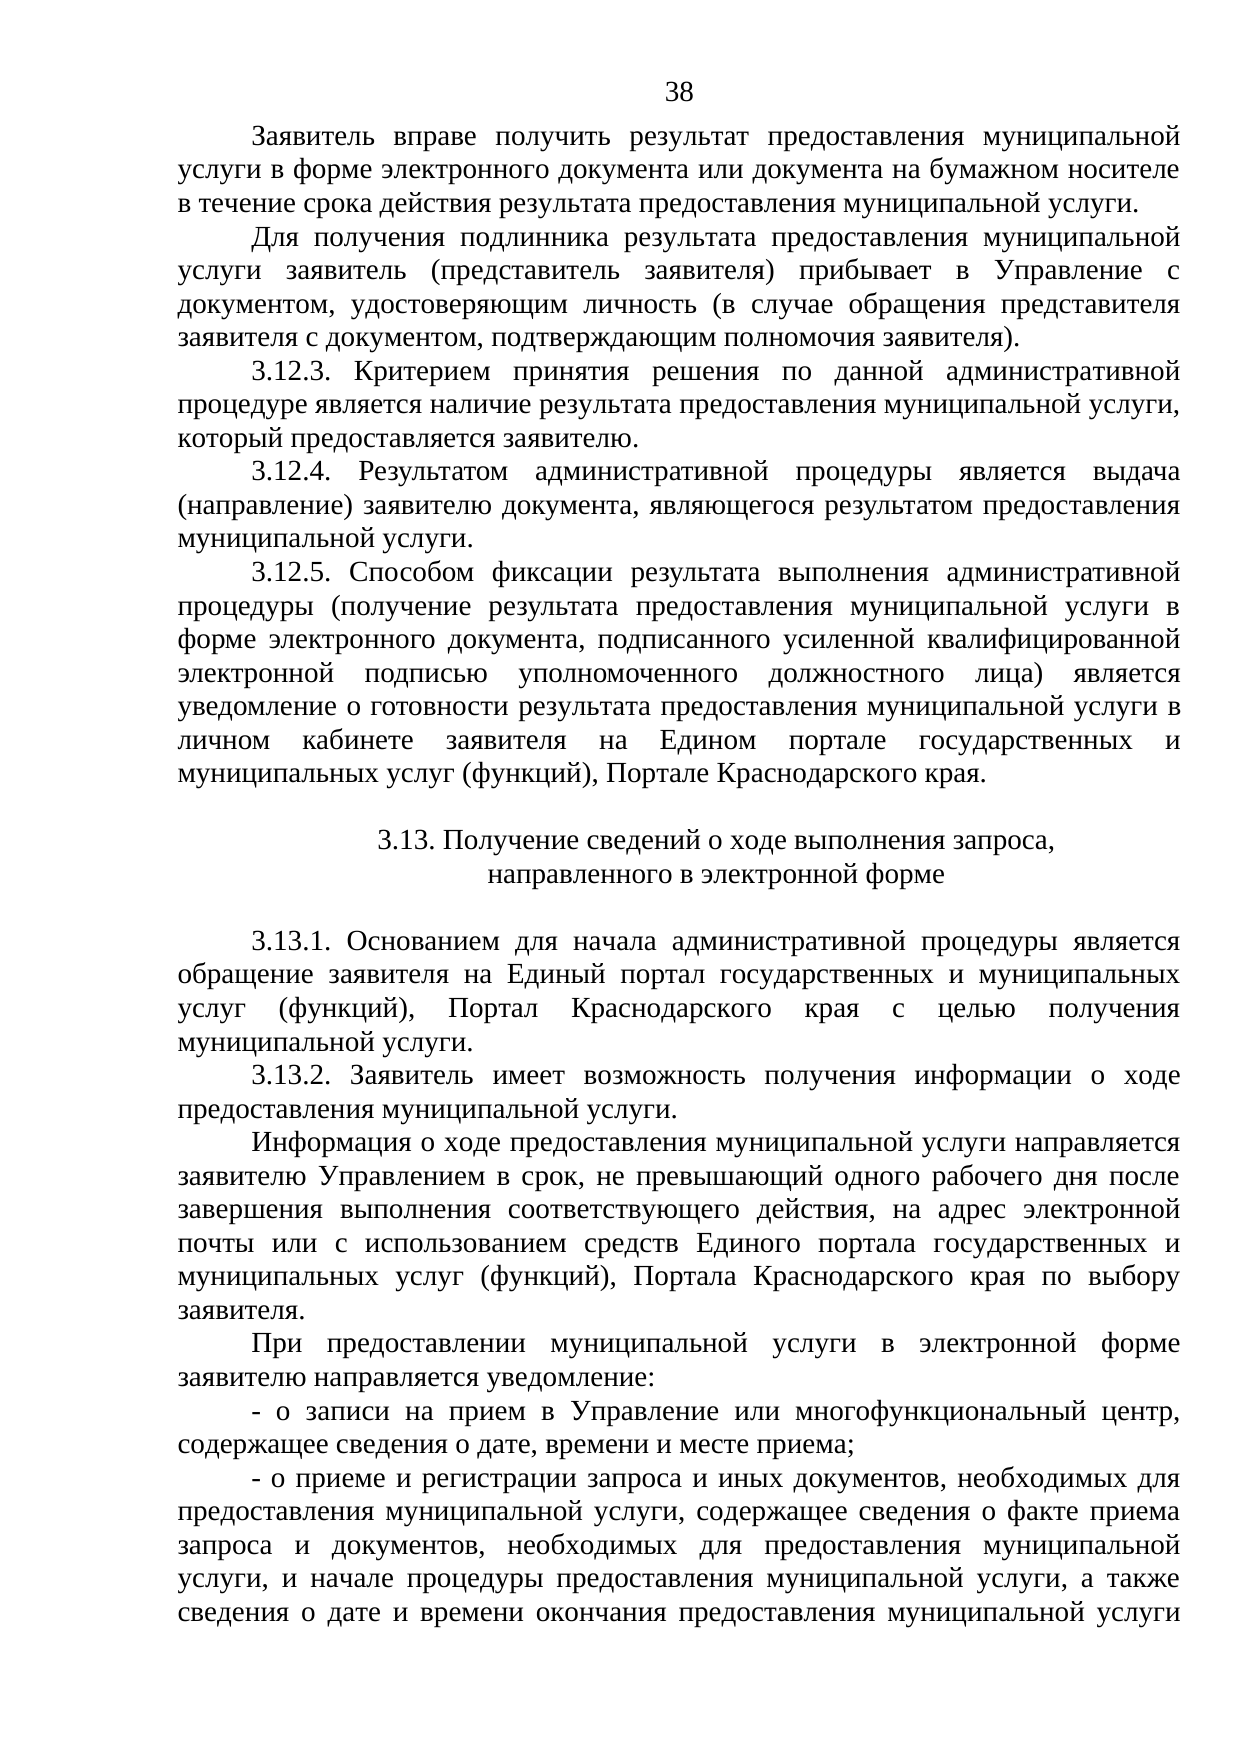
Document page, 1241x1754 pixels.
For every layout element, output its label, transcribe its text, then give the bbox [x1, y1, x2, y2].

text Заявитель вправе получить результат предоставления муниципальной услуги в форме электронного документа или документа на бумажном носителе в течение срока действия результата предоставления муниципальной услуги. [177, 118, 1181, 219]
text 3.13. Получение сведений о ходе выполнения запроса, [177, 822, 1181, 856]
text Для получения подлинника результата предоставления муниципальной услуги заявитель (представитель заявителя) прибывает в Управление с документом, удостоверяющим личность (в случае обращения представителя заявителя с документом, подтверждающим полномочия заявителя). [177, 219, 1181, 353]
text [177, 1460, 1181, 1627]
text 3.13.2. Заявитель имеет возможность получения информации о ходе предоставления муниципальной услуги. [177, 1057, 1181, 1124]
text 3.12.4. Результатом административной процедуры является выдача (направление) заявителю документа, являющегося результатом предоставления муниципальной услуги. [177, 453, 1181, 554]
text - о записи на прием в Управление или многофункциональный центр, содержащее сведения о дате, времени и месте приема; [177, 1393, 1181, 1460]
text 3.12.5. Способом фиксации результата выполнения административной процедуры (получение результата предоставления муниципальной услуги в форме электронного документа, подписанного усиленной квалифицированной электронной подписью уполномоченного должностного лица) является уведомление о готовности результата предоставления муниципальной услуги в личном кабинете заявителя на Едином портале государственных и муниципальных услуг (функций), Портале Краснодарского края. [177, 554, 1181, 789]
text При предоставлении муниципальной услуги в электронной форме заявителю направляется уведомление: [177, 1326, 1181, 1393]
text 3.12.3. Критерием принятия решения по данной административной процедуре является наличие результата предоставления муниципальной услуги, который предоставляется заявителю. [177, 353, 1181, 453]
text 3.13.1. Основанием для начала административной процедуры является обращение заявителя на Единый портал государственных и муниципальных услуг (функций), Портал Краснодарского края с целью получения муниципальной услуги. [177, 923, 1181, 1057]
text направленного в электронной форме [177, 856, 1181, 889]
text Информация о ходе предоставления муниципальной услуги направляется заявителю Управлением в срок, не превышающий одного рабочего дня после завершения выполнения соответствующего действия, на адрес электронной почты или с использованием средств Единого портала государственных и муниципальных услуг (функций), Портала Краснодарского края по выбору заявителя. [177, 1124, 1181, 1326]
